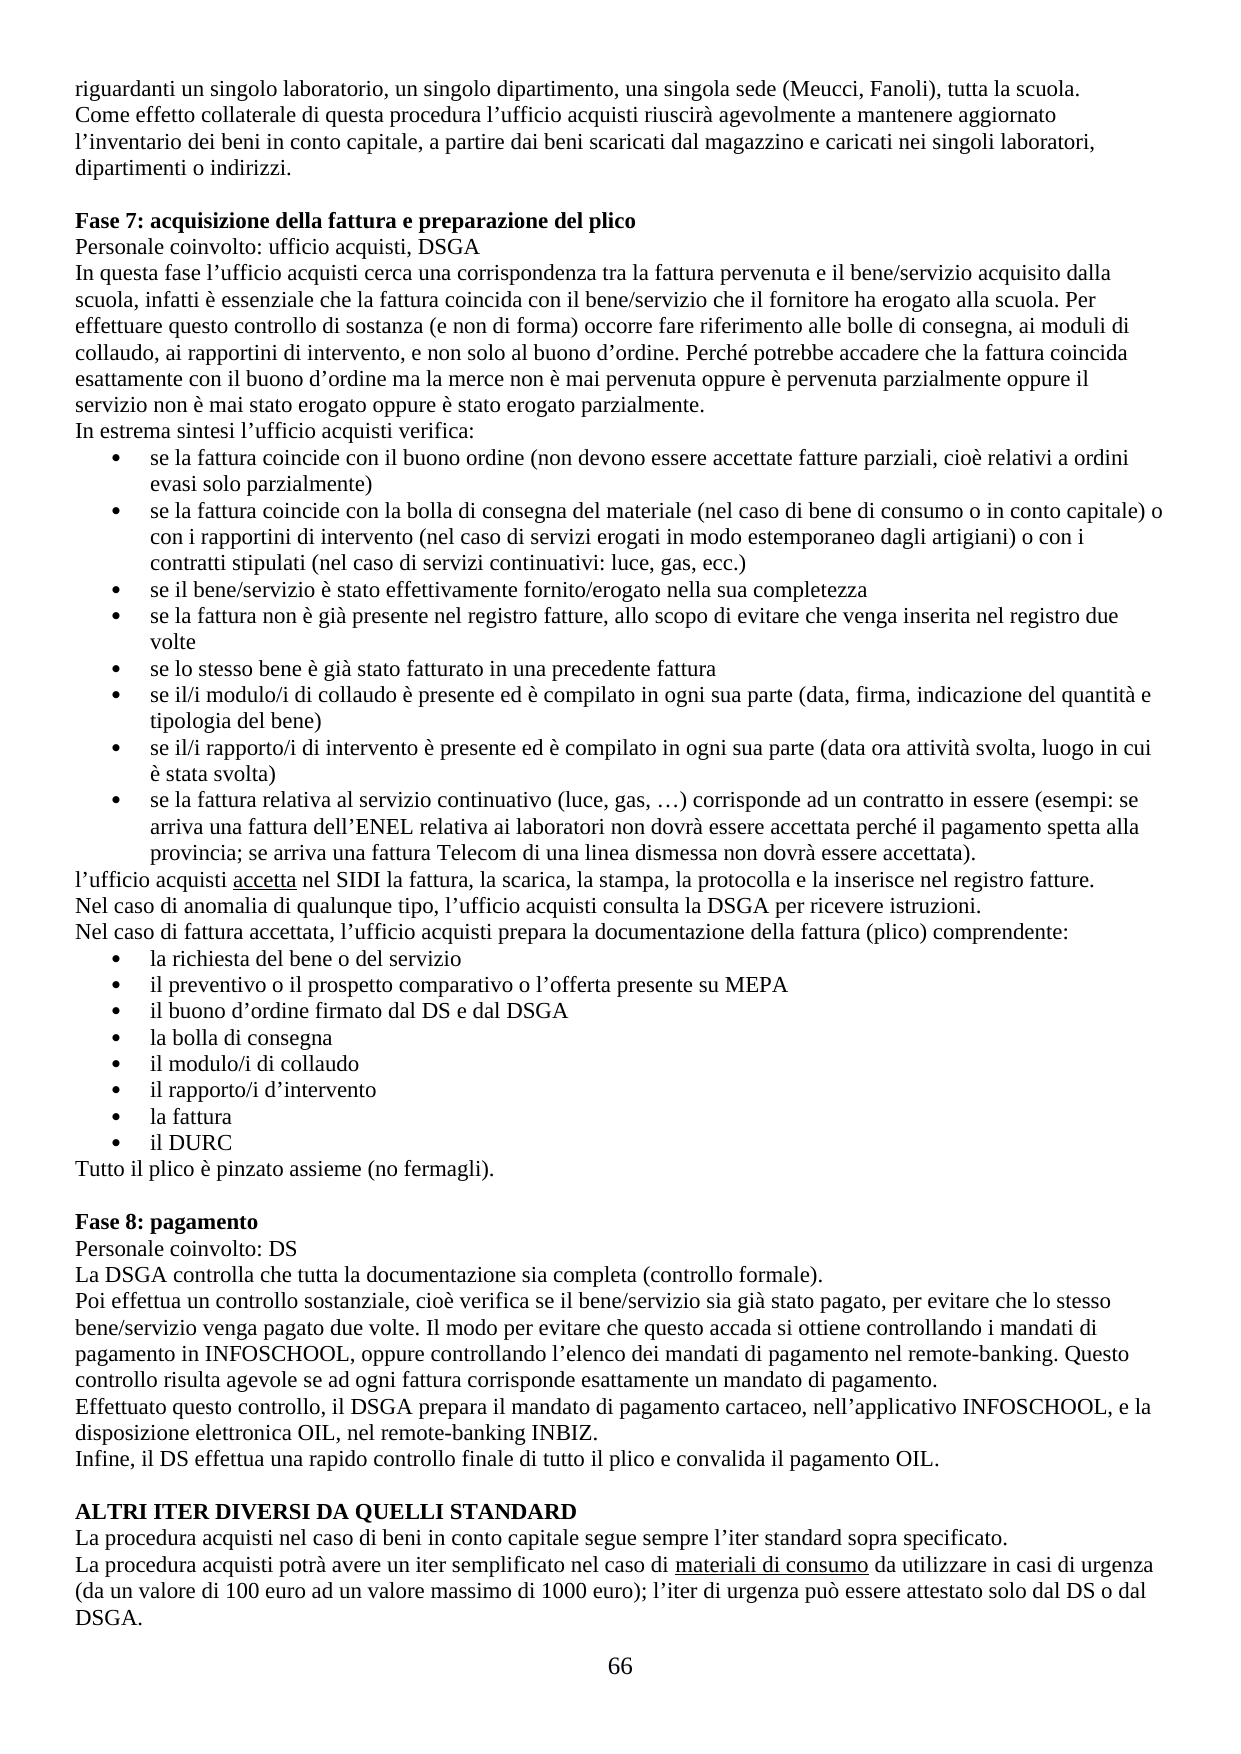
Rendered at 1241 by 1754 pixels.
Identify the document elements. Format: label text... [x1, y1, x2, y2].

text La procedura acquisti nel caso di beni in conto capitale segue sempre l’iter standard sopra specificato. [75, 1524, 1165, 1551]
list se la fattura relativa al servizio continuativo (luce, gas, …) corrisponde ad un contratto in essere (esempi: se arriva una fattura dell’ENEL relativa ai laboratori non dovrà essere accettata perché il pagamento spetta alla provincia; se arriva una fattura Telecom di una linea dismessa non dovrà essere accettata). [112, 787, 1165, 866]
text Poi effettua un controllo sostanziale, cioè verifica se il bene/servizio sia già stato pagato, per evitare che lo stesso bene/servizio venga pagato due volte. Il modo per evitare che questo accada si ottiene controllando i mandati di pagamento in INFOSCHOOL, oppure controllando l’elenco dei mandati di pagamento nel remote-banking. Questo controllo risulta agevole se ad ogni fattura corrisponde esattamente un mandato di pagamento. [75, 1287, 1165, 1393]
text Tutto il plico è pinzato assieme (no fermagli). [75, 1156, 1165, 1182]
text Fase 7: acquisizione della fattura e preparazione del plico [75, 207, 1165, 233]
text Come effetto collaterale di questa procedura l’ufficio acquisti riuscirà agevolmente a mantenere aggiornato l’inventario dei beni in conto capitale, a partire dai beni scaricati dal magazzino e caricati nei singoli laboratori, dipartimenti o indirizzi. [75, 101, 1165, 180]
text Nel caso di anomalia di qualunque tipo, l’ufficio acquisti consulta la DSGA per ricevere istruzioni. [75, 892, 1165, 918]
text riguardanti un singolo laboratorio, un singolo dipartimento, una singola sede (Meucci, Fanoli), tutta la scuola. [75, 75, 1165, 101]
list la richiesta del bene o del servizio [112, 945, 1165, 971]
list il preventivo o il prospetto comparativo o l’offerta presente su MEPA [112, 971, 1165, 997]
list se la fattura non è già presente nel registro fatture, allo scopo di evitare che venga inserita nel registro due volte [112, 602, 1165, 655]
list se il bene/servizio è stato effettivamente fornito/erogato nella sua completezza [112, 576, 1165, 602]
text In questa fase l’ufficio acquisti cerca una corrispondenza tra la fattura pervenuta e il bene/servizio acquisito dalla scuola, infatti è essenziale che la fattura coincida con il bene/servizio che il fornitore ha erogato alla scuola. Per effettuare questo controllo di sostanza (e non di forma) occorre fare riferimento alle bolle di consegna, ai moduli di collaudo, ai rapportini di intervento, e non solo al buono d’ordine. Perché potrebbe accadere che la fattura coincida esattamente con il buono d’ordine ma la merce non è mai pervenuta oppure è pervenuta parzialmente oppure il servizio non è mai stato erogato oppure è stato erogato parzialmente. [75, 259, 1165, 418]
text l’ufficio acquisti accetta nel SIDI la fattura, la scarica, la stampa, la protocolla e la inserisce nel registro fatture. [75, 866, 1165, 892]
list se la fattura coincide con la bolla di consegna del materiale (nel caso di bene di consumo o in conto capitale) o con i rapportini di intervento (nel caso di servizi erogati in modo estemporaneo dagli artigiani) o con i contratti stipulati (nel caso di servizi continuativi: luce, gas, ecc.) [112, 497, 1165, 576]
text Effettuato questo controllo, il DSGA prepara il mandato di pagamento cartaceo, nell’applicativo INFOSCHOOL, e la disposizione elettronica OIL, nel remote-banking INBIZ. [75, 1393, 1165, 1445]
list il rapporto/i d’intervento [112, 1076, 1165, 1103]
text Personale coinvolto: DS [75, 1234, 1165, 1261]
text Nel caso di fattura accettata, l’ufficio acquisti prepara la documentazione della fattura (plico) comprendente: [75, 918, 1165, 945]
text Fase 8: pagamento [75, 1208, 1165, 1234]
list il modulo/i di collaudo [112, 1050, 1165, 1076]
list il DURC [112, 1129, 1165, 1156]
text Personale coinvolto: ufficio acquisti, DSGA [75, 233, 1165, 259]
list la fattura [112, 1103, 1165, 1129]
list se la fattura coincide con il buono ordine (non devono essere accettate fatture parziali, cioè relativi a ordini evasi solo parzialmente) [112, 444, 1165, 497]
text La DSGA controlla che tutta la documentazione sia completa (controllo formale). [75, 1261, 1165, 1287]
list il buono d’ordine firmato dal DS e dal DSGA [112, 997, 1165, 1024]
text In estrema sintesi l’ufficio acquisti verifica: [75, 418, 1165, 444]
list se il/i rapporto/i di intervento è presente ed è compilato in ogni sua parte (data ora attività svolta, luogo in cui è stata svolta) [112, 734, 1165, 787]
list se lo stesso bene è già stato fatturato in una precedente fattura [112, 655, 1165, 681]
list se il/i modulo/i di collaudo è presente ed è compilato in ogni sua parte (data, firma, indicazione del quantità e tipologia del bene) [112, 681, 1165, 734]
text La procedura acquisti potrà avere un iter semplificato nel caso di materiali di consumo da utilizzare in casi di urgenza (da un valore di 100 euro ad un valore massimo di 1000 euro); l’iter di urgenza può essere attestato solo dal DS o dal DSGA. [75, 1551, 1165, 1630]
text Infine, il DS effettua una rapido controllo finale di tutto il plico e convalida il pagamento OIL. [75, 1445, 1165, 1472]
text Altri iter diversi da quelli standard [75, 1498, 1165, 1524]
list la bolla di consegna [112, 1024, 1165, 1050]
